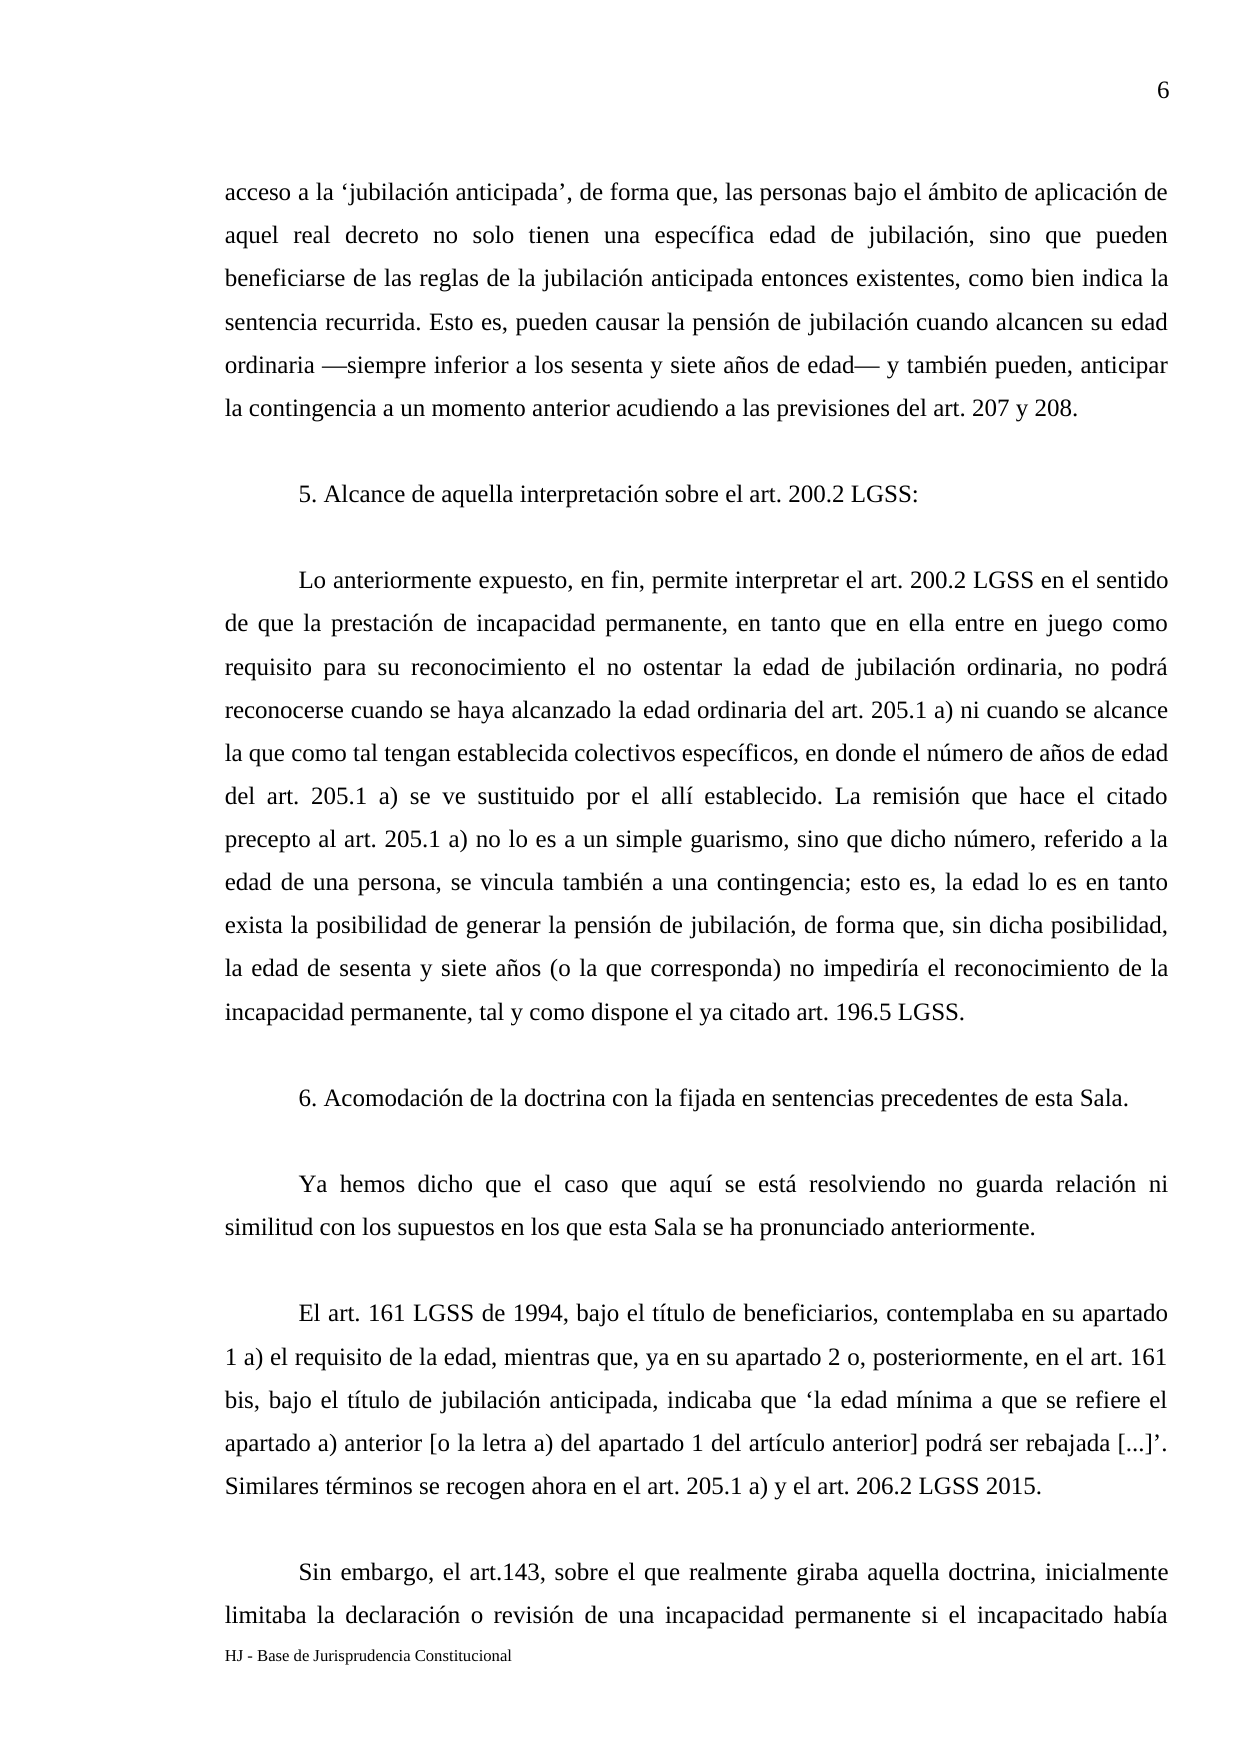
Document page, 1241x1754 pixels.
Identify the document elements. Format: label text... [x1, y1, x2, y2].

text Lo anteriormente expuesto, en fin, permite interpretar el art. 200.2 LGSS en el sentido de que la prestación de incapacidad permanente, en tanto que en ella entre en juego como requisito para su reconocimiento el no ostentar la edad de jubilación ordinaria, no podrá reconocerse cuando se haya alcanzado la edad ordinaria del art. 205.1 a) ni cuando se alcance la que como tal tengan establecida colectivos específicos, en donde el número de años de edad del art. 205.1 a) se ve sustituido por el allí establecido. La remisión que hace el citado precepto al art. 205.1 a) no lo es a un simple guarismo, sino que dicho número, referido a la edad de una persona, se vincula también a una contingencia; esto es, la edad lo es en tanto exista la posibilidad de generar la pensión de jubilación, de forma que, sin dicha posibilidad, la edad de sesenta y siete años (o la que corresponda) no impediría el reconocimiento de la incapacidad permanente, tal y como dispone el ya citado art. 196.5 LGSS. [224, 565, 1169, 1025]
text Ya hemos dicho que el caso que aquí se está resolviendo no guarda relación ni similitud con los supuestos en los que esta Sala se ha pronunciado anteriormente. [224, 1169, 1169, 1241]
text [224, 177, 1169, 422]
text 6. Acomodación de la doctrina con la fijada en sentencias precedentes de esta Sala. [224, 1083, 1169, 1112]
text El art. 161 LGSS de 1994, bajo el título de beneficiarios, contemplaba en su apartado 1 a) el requisito de la edad, mientras que, ya en su apartado 2 o, posteriormente, en el art. 161 bis, bajo el título de jubilación anticipada, indicaba que ‘la edad mínima a que se refiere el apartado a) anterior [o la letra a) del apartado 1 del artículo anterior] podrá ser rebajada [...]’. Similares términos se recogen ahora en el art. 205.1 a) y el art. 206.2 LGSS 2015. [224, 1298, 1169, 1500]
text 5. Alcance de aquella interpretación sobre el art. 200.2 LGSS: [224, 479, 1169, 508]
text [224, 1557, 1169, 1629]
